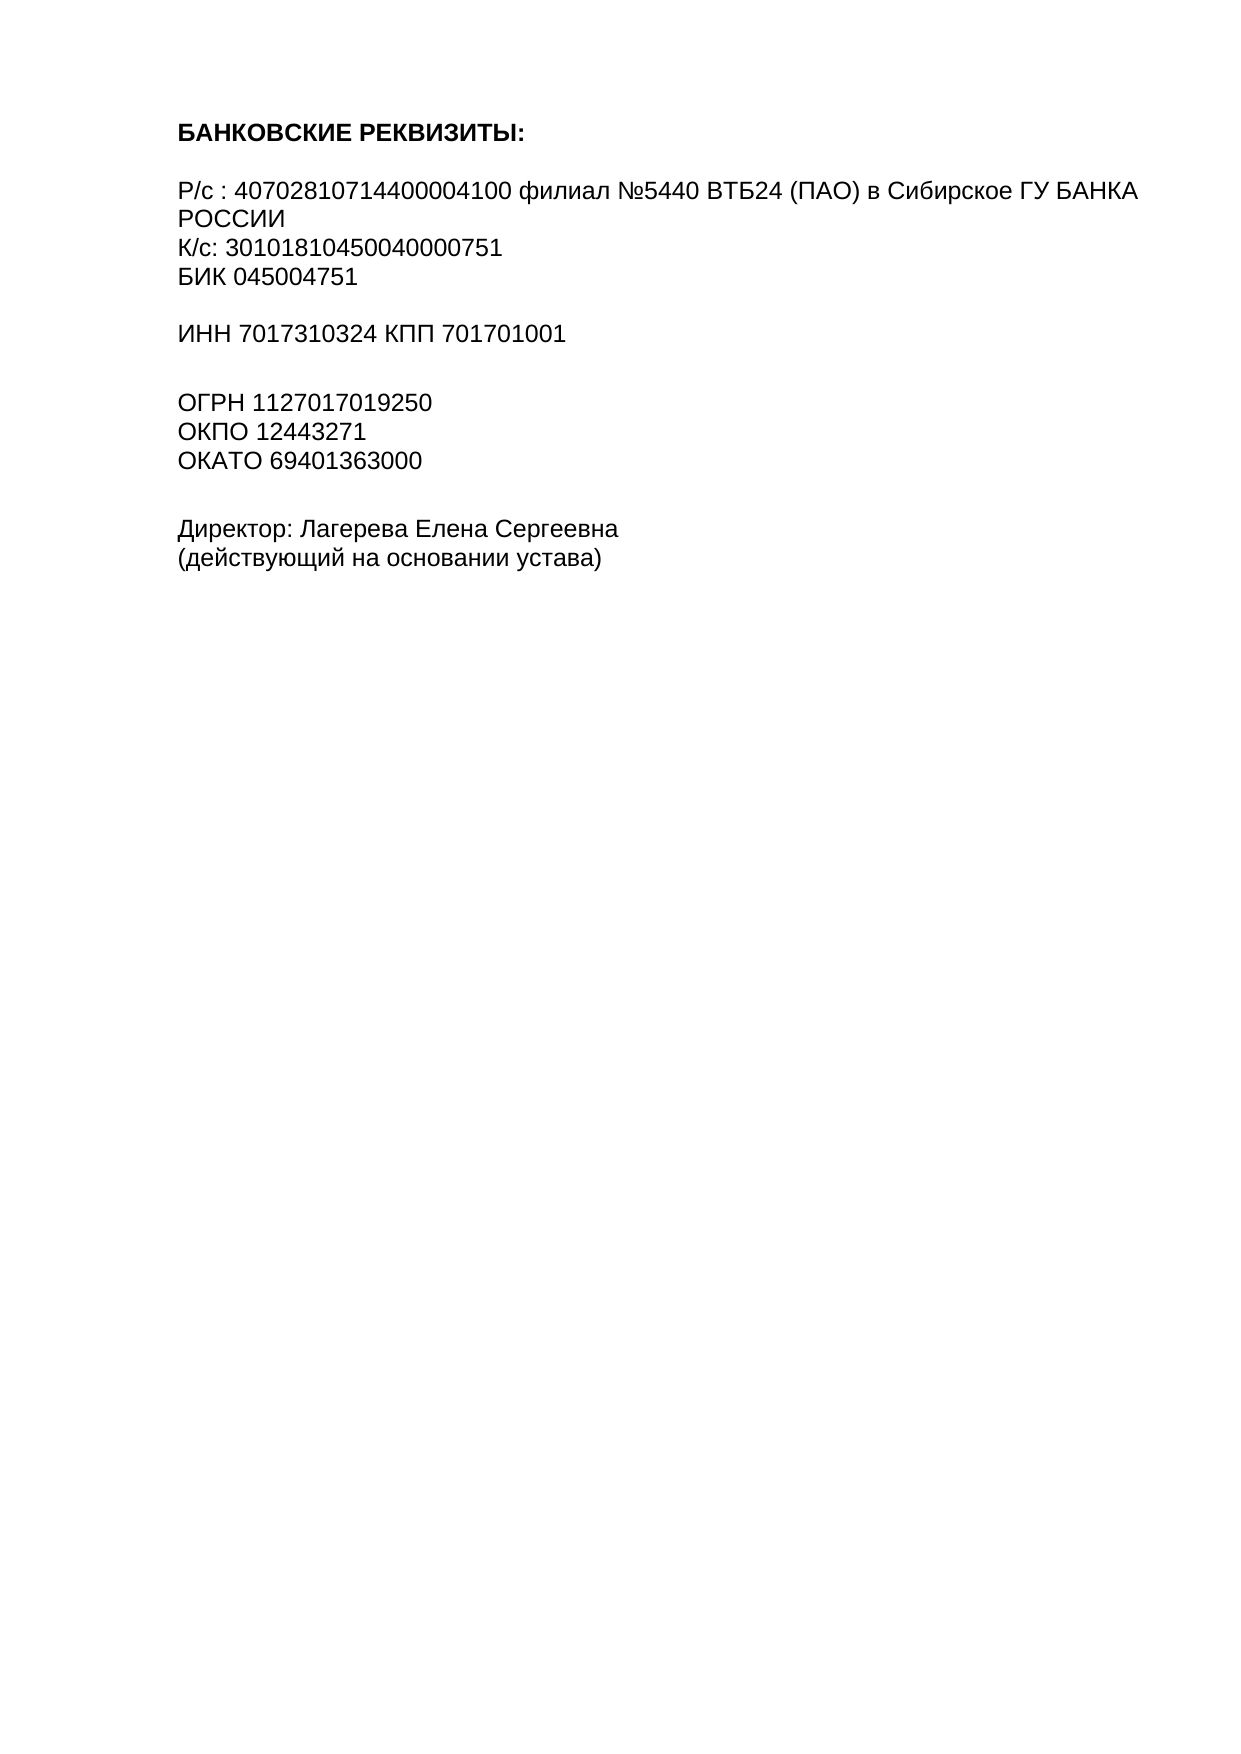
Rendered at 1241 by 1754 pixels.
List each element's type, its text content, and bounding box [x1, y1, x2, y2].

text Директор: Лагерева Елена Сергеевна (действующий на основании устава) [177, 514, 1152, 572]
text ИНН 7017310324 КПП 701701001 [177, 291, 1152, 348]
text Р/с : 40702810714400004100 филиал №5440 ВТБ24 (ПАО) в Сибирское ГУ БАНКА РОССИИ К/с: 30101810450040000751 БИК 045004751 [177, 147, 1152, 291]
text ОГРН 1127017019250 ОКПО 12443271 ОКАТО 69401363000 [177, 388, 1152, 474]
text БАНКОВСКИЕ РЕКВИЗИТЫ: [177, 118, 1152, 147]
